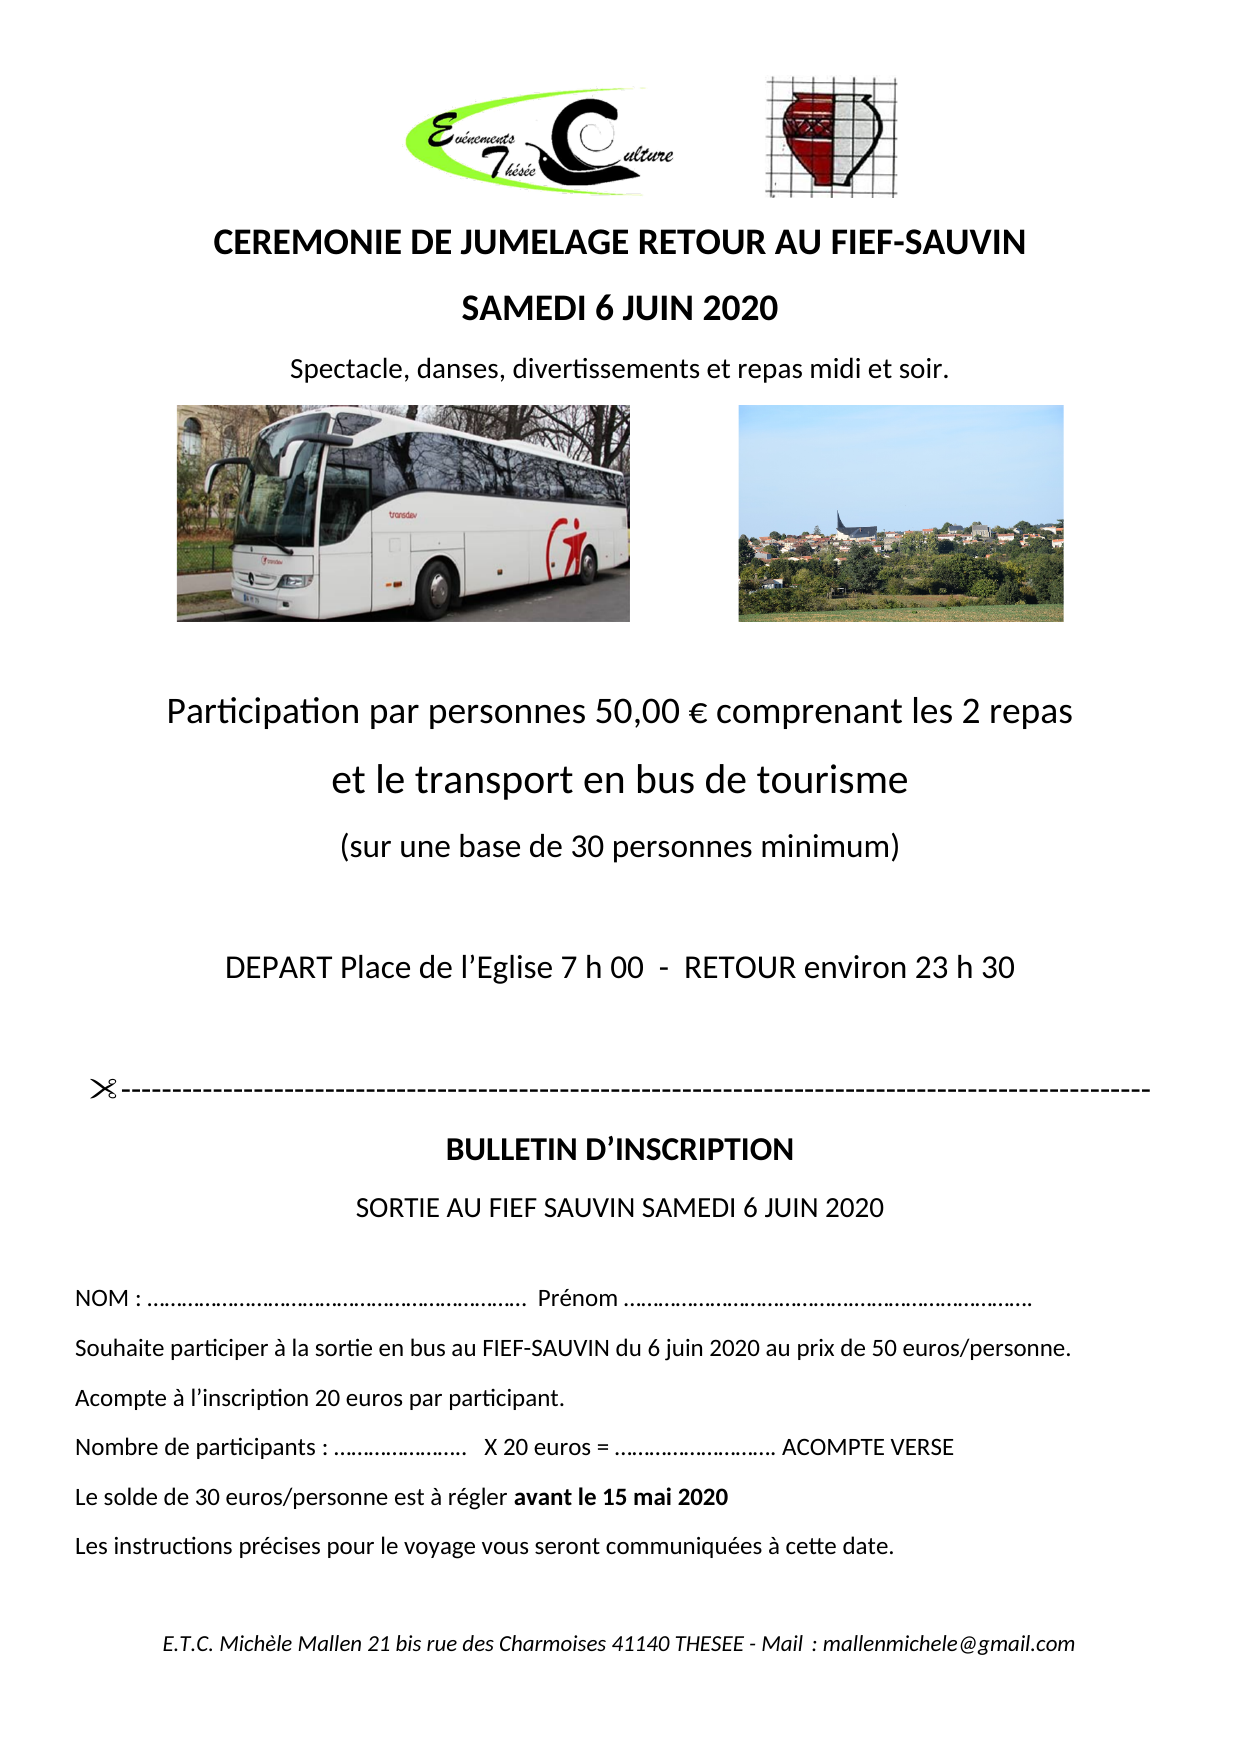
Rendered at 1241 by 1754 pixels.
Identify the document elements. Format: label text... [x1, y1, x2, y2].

text Nombre de participants : ………………….. X 20 euros = ………………………. ACOMPTE VERSE [75, 1431, 1165, 1462]
text Le solde de 30 euros/personne est à régler avant le 15 mai 2020 [75, 1481, 1165, 1511]
picture [764, 75, 898, 198]
text BULLETIN D’INSCRIPTION [75, 1128, 1165, 1169]
text Spectacle, danses, divertissements et repas midi et soir. [75, 350, 1165, 386]
text Participation par personnes 50,00 € comprenant les 2 repas [75, 687, 1165, 733]
text DEPART Place de l’Eglise 7 h 00 - RETOUR environ 23 h 30 [75, 946, 1165, 987]
text ----------------------------------------------------------------------------------------------------- [75, 1068, 1165, 1108]
text E.T.C. Michèle Mallen 21 bis rue des Charmoises 41140 THESEE - Mail : mallenmichele@gmail.com [75, 1629, 1165, 1658]
text Souhaite participer à la sortie en bus au FIEF-SAUVIN du 6 juin 2020 au prix de 50 euros/personne. [75, 1332, 1165, 1363]
text NOM : ………………………………………………………… Prénom ………………………………….…………………………. [75, 1282, 1165, 1313]
text Les instructions précises pour le voyage vous seront communiquées à cette date. [75, 1530, 1165, 1561]
picture [176, 405, 630, 622]
text CEREMONIE DE JUMELAGE RETOUR AU FIEF-SAUVIN [75, 218, 1165, 263]
text (sur une base de 30 personnes minimum) [75, 825, 1165, 866]
text et le transport en bus de tourisme [75, 753, 1165, 804]
picture [402, 82, 681, 198]
text Acompte à l’inscription 20 euros par participant. [75, 1382, 1165, 1412]
picture [738, 405, 1064, 622]
text SORTIE AU FIEF SAUVIN SAMEDI 6 JUIN 2020 [75, 1189, 1165, 1224]
text SAMEDI 6 JUIN 2020 [75, 284, 1165, 329]
